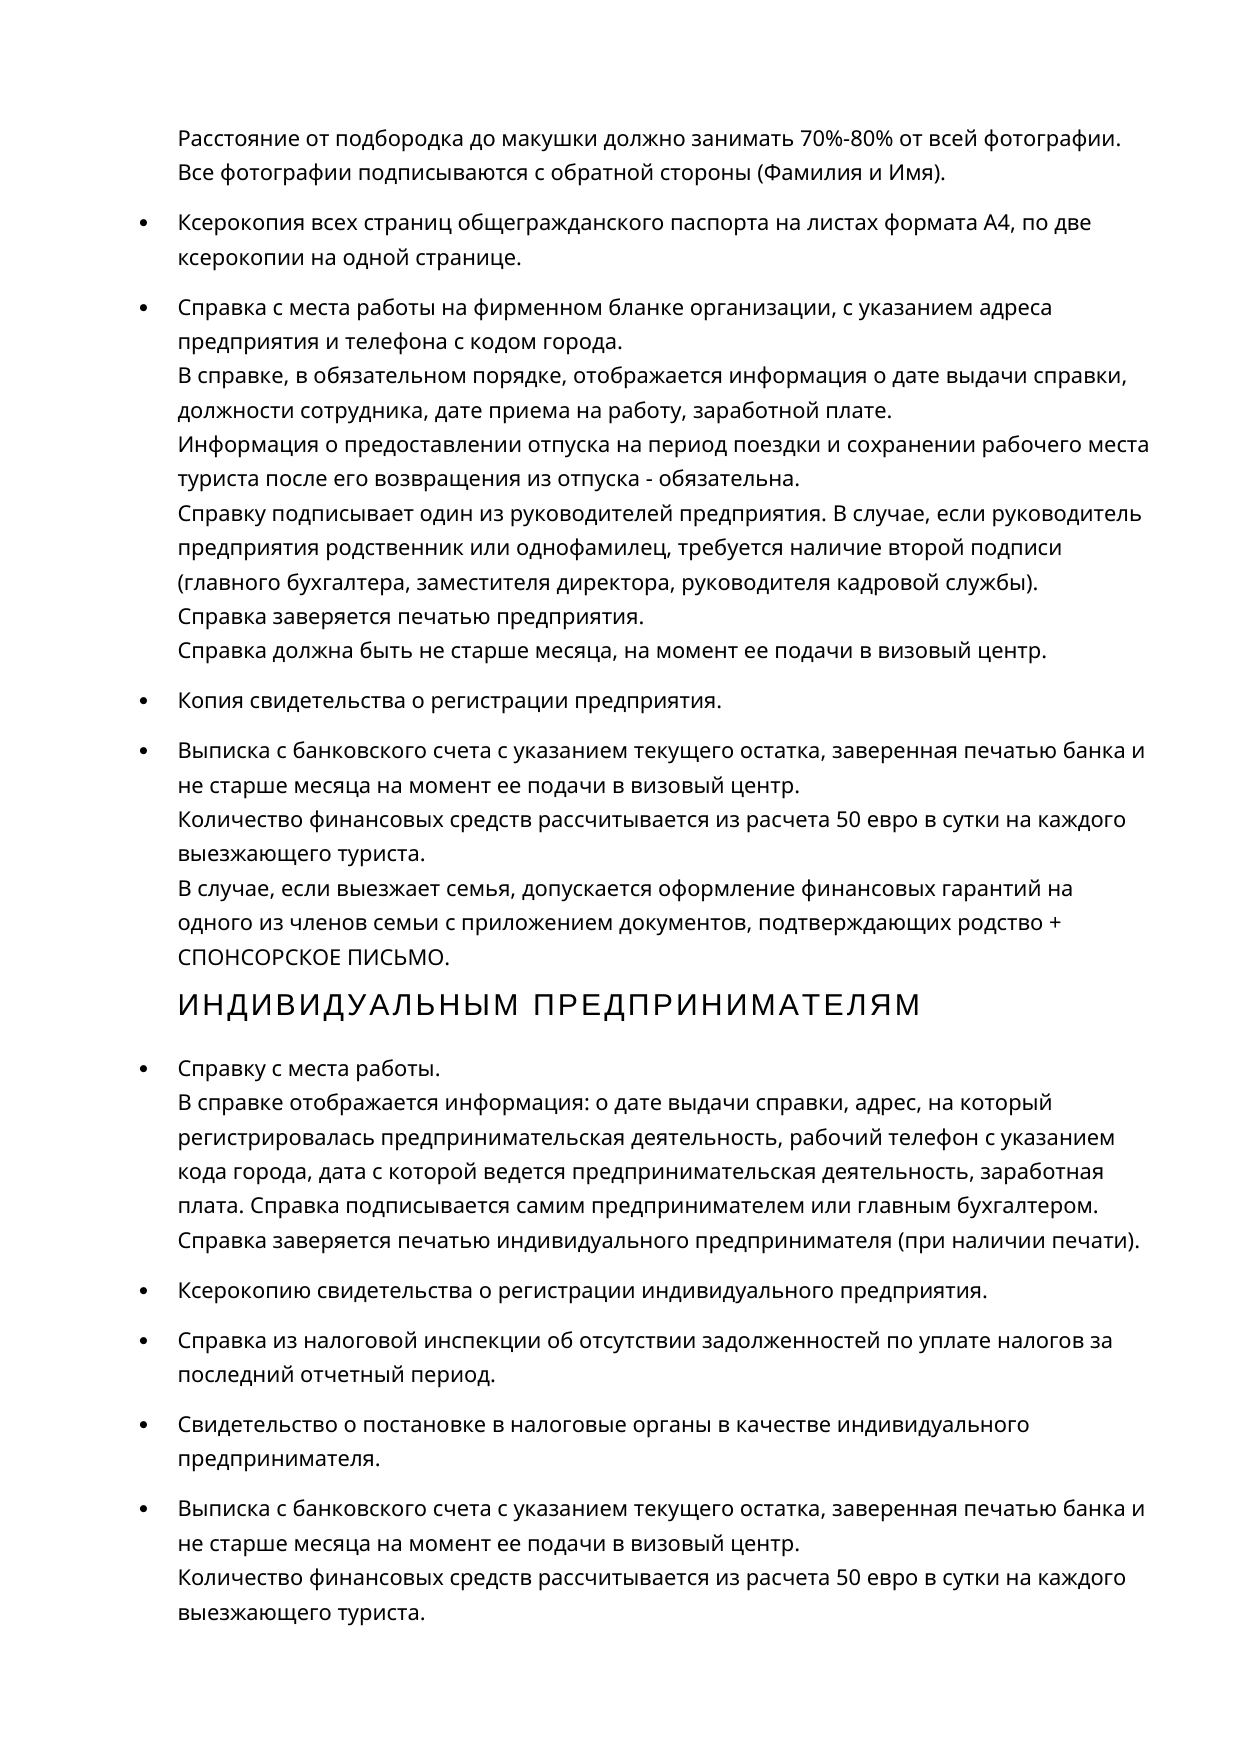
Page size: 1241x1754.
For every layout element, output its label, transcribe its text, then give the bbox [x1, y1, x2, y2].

list Справка из налоговой инспекции об отсутствии задолженностей по уплате налогов за последний отчетный период. [140, 1320, 1152, 1389]
list Ксерокопию свидетельства о регистрации индивидуального предприятия. [140, 1270, 1152, 1304]
list Ксерокопия всех страниц общегражданского паспорта на листах формата А4, по две ксерокопии на одной странице. [140, 202, 1152, 271]
list Свидетельство о постановке в налоговые органы в качестве индивидуального предпринимателя. [140, 1404, 1152, 1473]
list Копия свидетельства о регистрации предприятия. [140, 681, 1152, 715]
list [140, 1489, 1152, 1626]
list Справка с места работы на фирменном бланке организации, с указанием адреса предприятия и телефона с кодом города. В справке, в обязательном порядке, отображается информация о дате выдачи справки, должности сотрудника, дате приема на работу, заработной плате. Информация о предоставлении отпуска на период поездки и сохранении рабочего места туриста после его возвращения из отпуска - обязательна. Справку подписывает один из руководителей предприятия. В случае, если руководитель предприятия родственник или однофамилец, требуется наличие второй подписи (главного бухгалтера, заместителя директора, руководителя кадровой службы). Справка заверяется печатью предприятия. Справка должна быть не старше месяца, на момент ее подачи в визовый центр. [140, 287, 1152, 665]
list Справку с места работы. В справке отображается информация: о дате выдачи справки, адрес, на который регистрировалась предпринимательская деятельность, рабочий телефон с указанием кода города, дата с которой ведется предпринимательская деятельность, заработная плата. Справка подписывается самим предпринимателем или главным бухгалтером. Справка заверяется печатью индивидуального предпринимателя (при наличии печати). [140, 1048, 1152, 1254]
text ИНДИВИДУАЛЬНЫМ ПРЕДПРИНИМАТЕЛЯМ [177, 987, 1152, 1022]
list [140, 118, 1152, 187]
